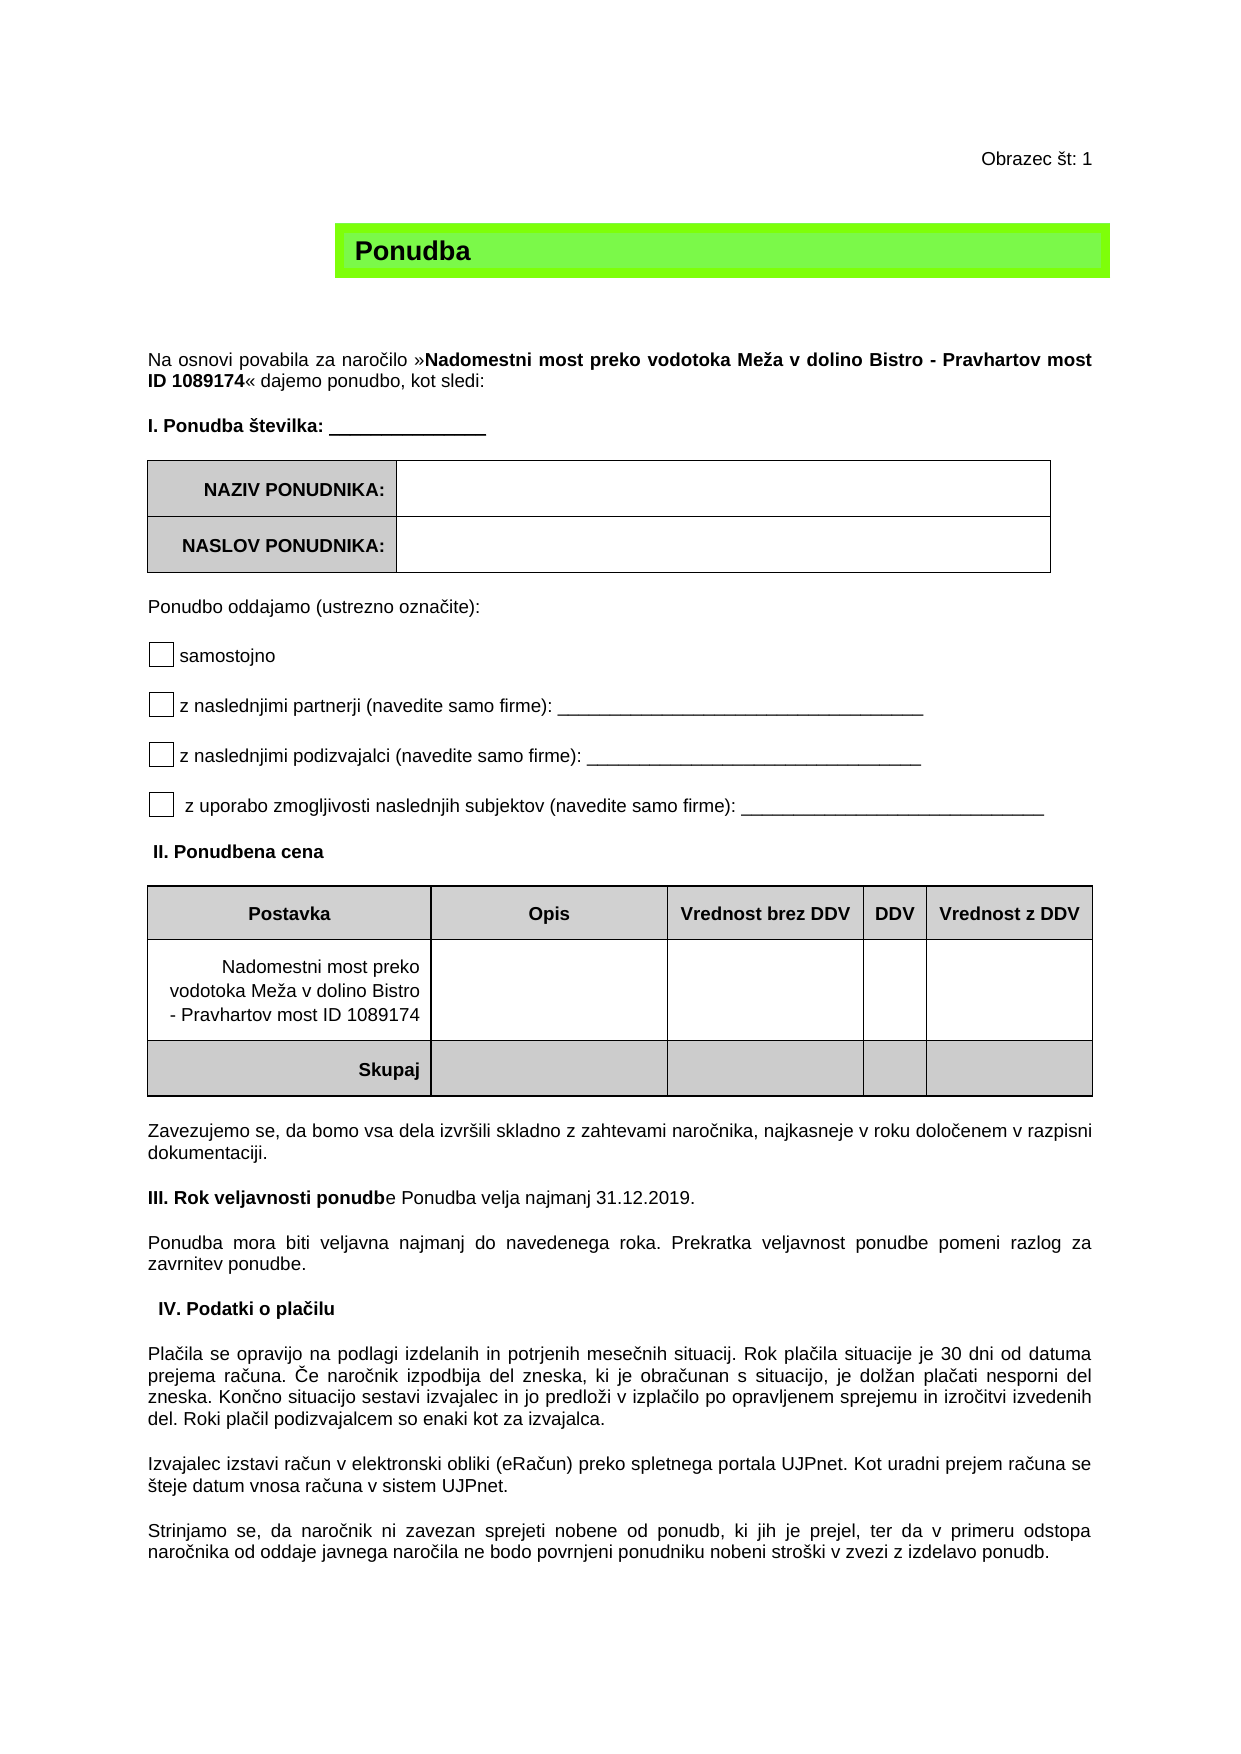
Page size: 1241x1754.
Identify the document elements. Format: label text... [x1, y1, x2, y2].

subtitle Ponudba [344, 233, 1101, 268]
table_header Vrednost brez DDV [668, 887, 863, 939]
table_header NAZIV PONUDNIKA: [148, 461, 396, 516]
table_header [397, 461, 1050, 516]
text Ponudbo oddajamo (ustrezno označite): [148, 596, 1092, 618]
table_cell [668, 940, 863, 1039]
text IV. Podatki o plačilu [148, 1298, 1092, 1320]
text Ponudba mora biti veljavna najmanj do navedenega roka. Prekratka veljavnost ponudbe pomeni razlog za zavrnitev ponudbe. [148, 1232, 1092, 1275]
text z uporabo zmogljivosti naslednjih subjektov (navedite samo firme): _____________________________ [148, 791, 1092, 817]
text z naslednjimi partnerji (navedite samo firme): ___________________________________ [148, 691, 1092, 717]
text Na osnovi povabila za naročilo »Nadomestni most preko vodotoka Meža v dolino Bistro - Pravhartov most ID 1089174« dajemo ponudbo, kot sledi: [148, 348, 1092, 392]
table_cell Skupaj [148, 1041, 430, 1095]
text III. Rok veljavnosti ponudbe Ponudba velja najmanj 31.12.2019. [148, 1187, 1092, 1208]
table_cell [864, 940, 926, 1039]
table_cell [668, 1041, 863, 1095]
table_header Postavka [148, 887, 430, 939]
table_header Vrednost z DDV [927, 887, 1092, 939]
text samostojno [148, 641, 1092, 668]
table_cell [432, 940, 667, 1039]
table_cell [864, 1041, 926, 1095]
text I. Ponudba številka: _______________ [148, 415, 1092, 437]
text Strinjamo se, da naročnik ni zavezan sprejeti nobene od ponudb, ki jih je prejel, ter da v primeru odstopa naročnika od oddaje javnega naročila ne bodo povrnjeni ponudniku nobeni stroški v zvezi z izdelavo ponudb. [148, 1519, 1092, 1562]
text Plačila se opravijo na podlagi izdelanih in potrjenih mesečnih situacij. Rok plačila situacije je 30 dni od datuma prejema računa. Če naročnik izpodbija del zneska, ki je obračunan s situacijo, je dolžan plačati nesporni del zneska. Končno situacijo sestavi izvajalec in jo predloži v izplačilo po opravljenem sprejemu in izročitvi izvedenih del. Roki plačil podizvajalcem so enaki kot za izvajalca. [148, 1343, 1092, 1429]
text II. Ponudbena cena [148, 840, 1092, 862]
table_cell [397, 517, 1050, 572]
text Zavezujemo se, da bomo vsa dela izvršili skladno z zahtevami naročnika, najkasneje v roku določenem v razpisni dokumentaciji. [148, 1120, 1092, 1163]
table_header DDV [864, 887, 926, 939]
table_cell NASLOV PONUDNIKA: [148, 517, 396, 572]
table_cell [927, 1041, 1092, 1095]
table_cell Nadomestni most preko vodotoka Meža v dolino Bistro - Pravhartov most ID 1089174 [148, 940, 430, 1039]
text z naslednjimi podizvajalci (navedite samo firme): ________________________________ [148, 741, 1092, 767]
table_cell [927, 940, 1092, 1039]
text Obrazec št: 1 [148, 148, 1092, 169]
text Izvajalec izstavi račun v elektronski obliki (eRačun) preko spletnega portala UJPnet. Kot uradni prejem računa se šteje datum vnosa računa v sistem UJPnet. [148, 1453, 1092, 1496]
table_header Opis [432, 887, 667, 939]
table_cell [432, 1041, 667, 1095]
